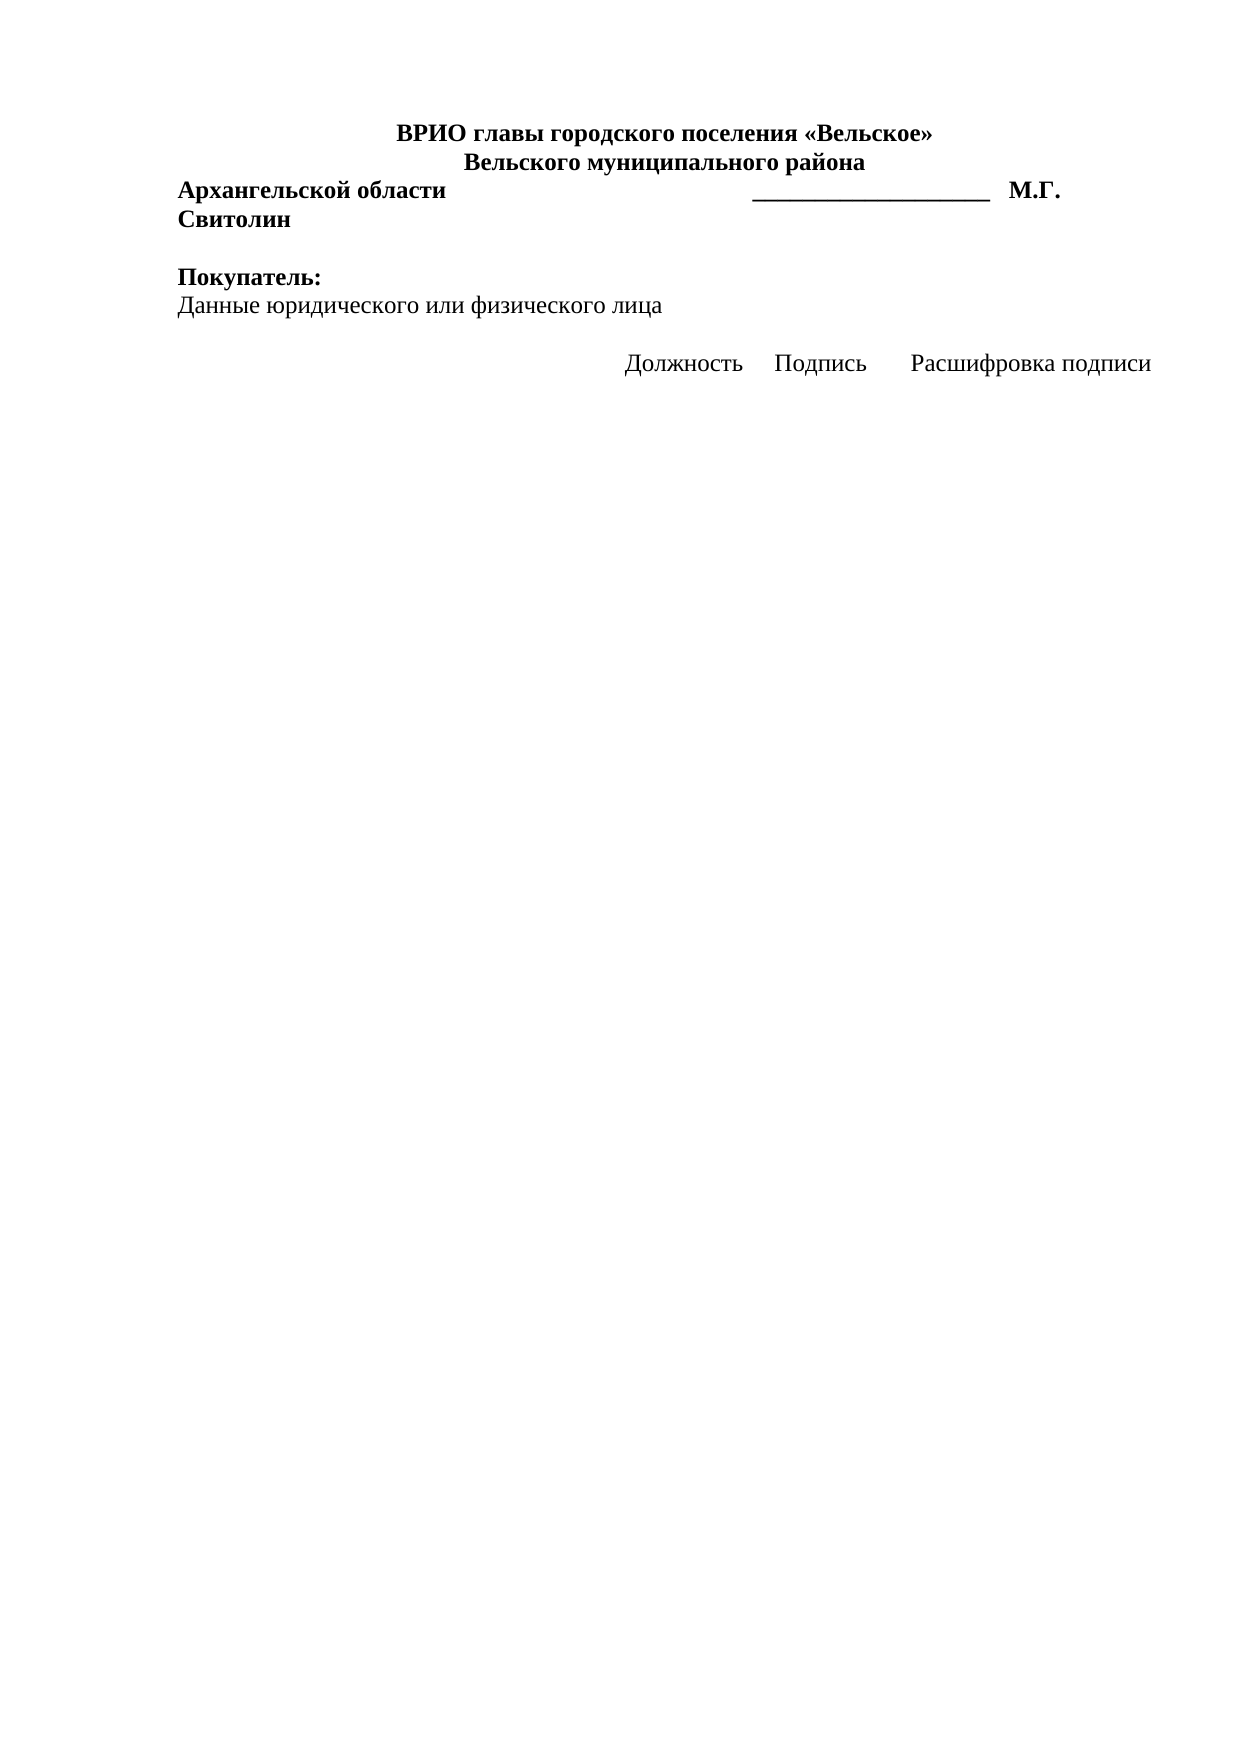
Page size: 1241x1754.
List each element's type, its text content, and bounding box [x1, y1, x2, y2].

text Вельского муниципального района [177, 147, 1152, 176]
text Данные юридического или физического лица [177, 291, 1152, 319]
text Архангельской области ___________________ М.Г. Свитолин [177, 176, 1152, 233]
text Должность Подпись Расшифровка подписи [177, 348, 1152, 377]
text ВРИО главы городского поселения «Вельское» [177, 118, 1152, 147]
text Покупатель: [177, 262, 1152, 291]
